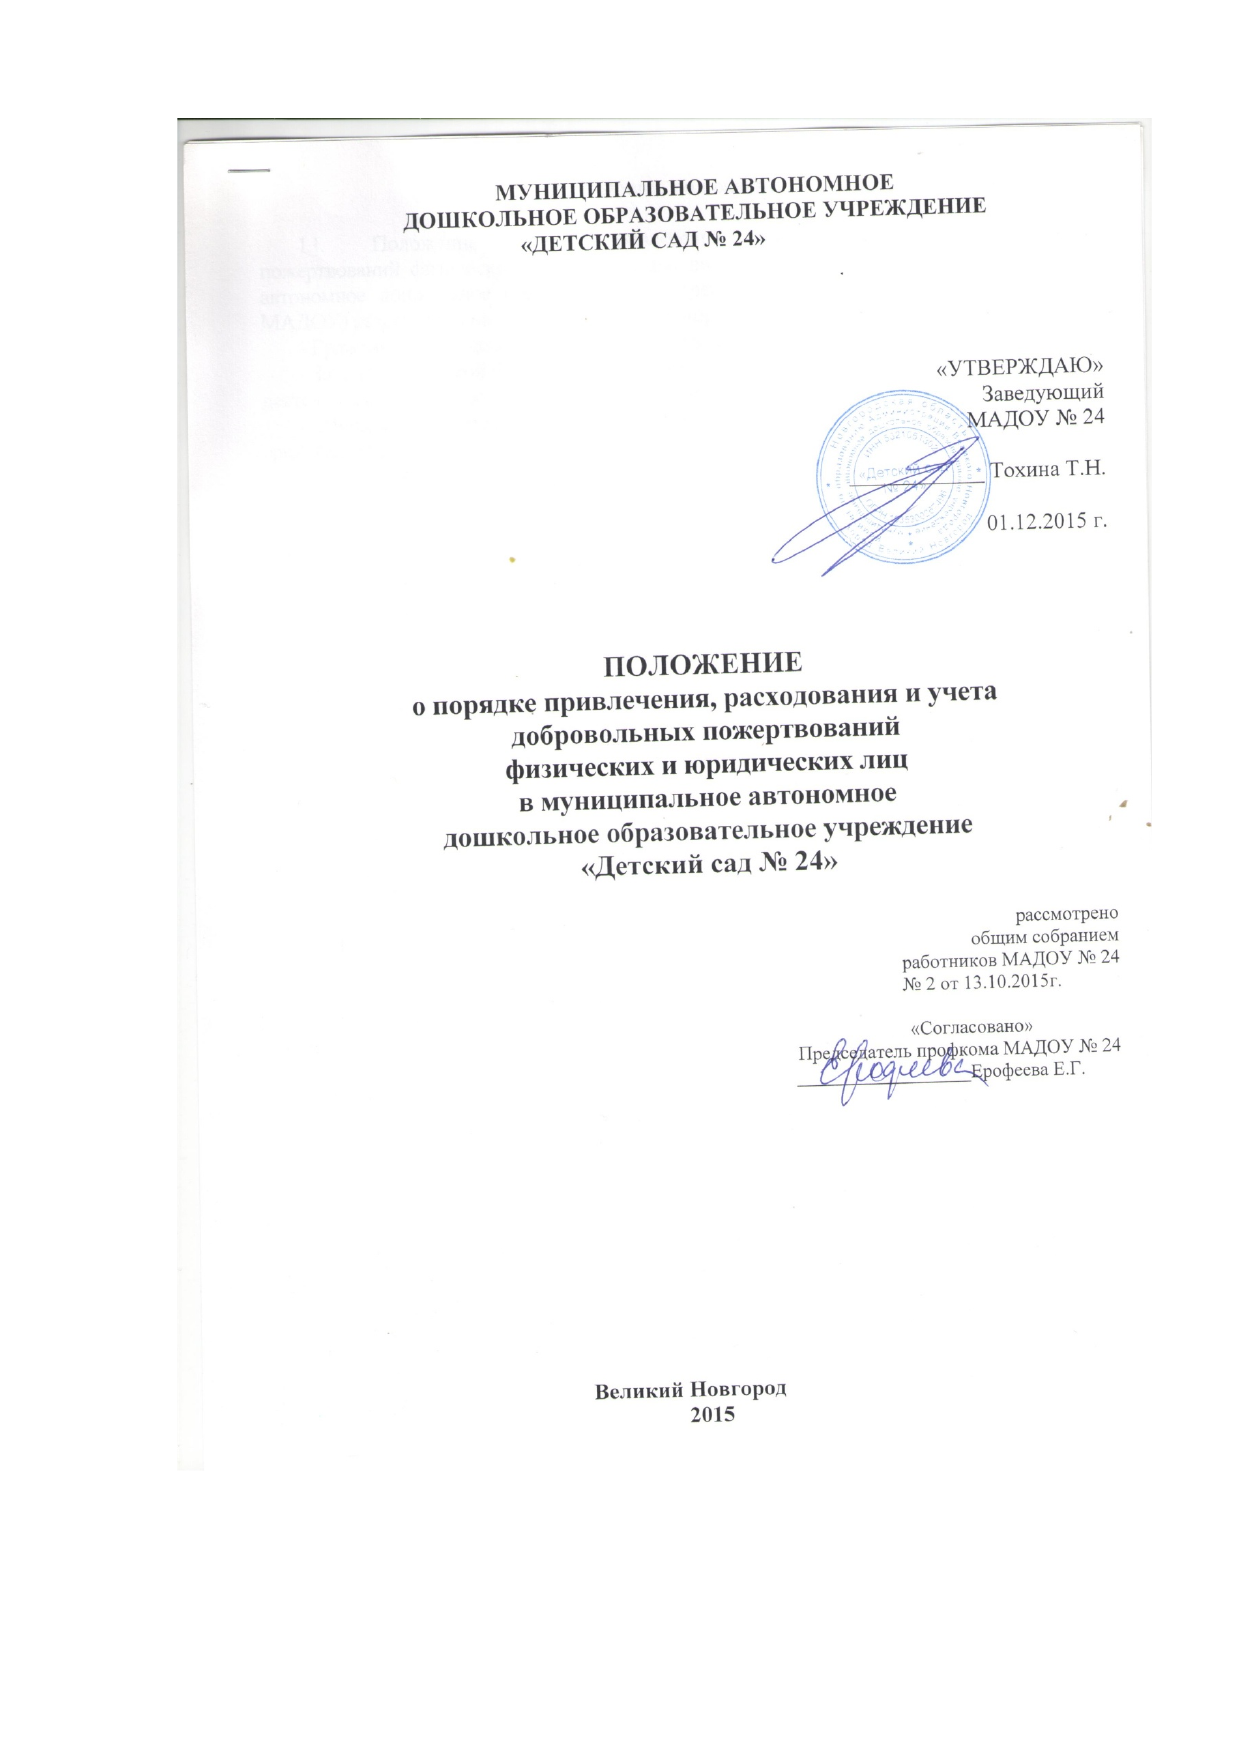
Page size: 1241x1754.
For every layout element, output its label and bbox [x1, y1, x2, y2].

picture [177, 118, 1152, 1471]
